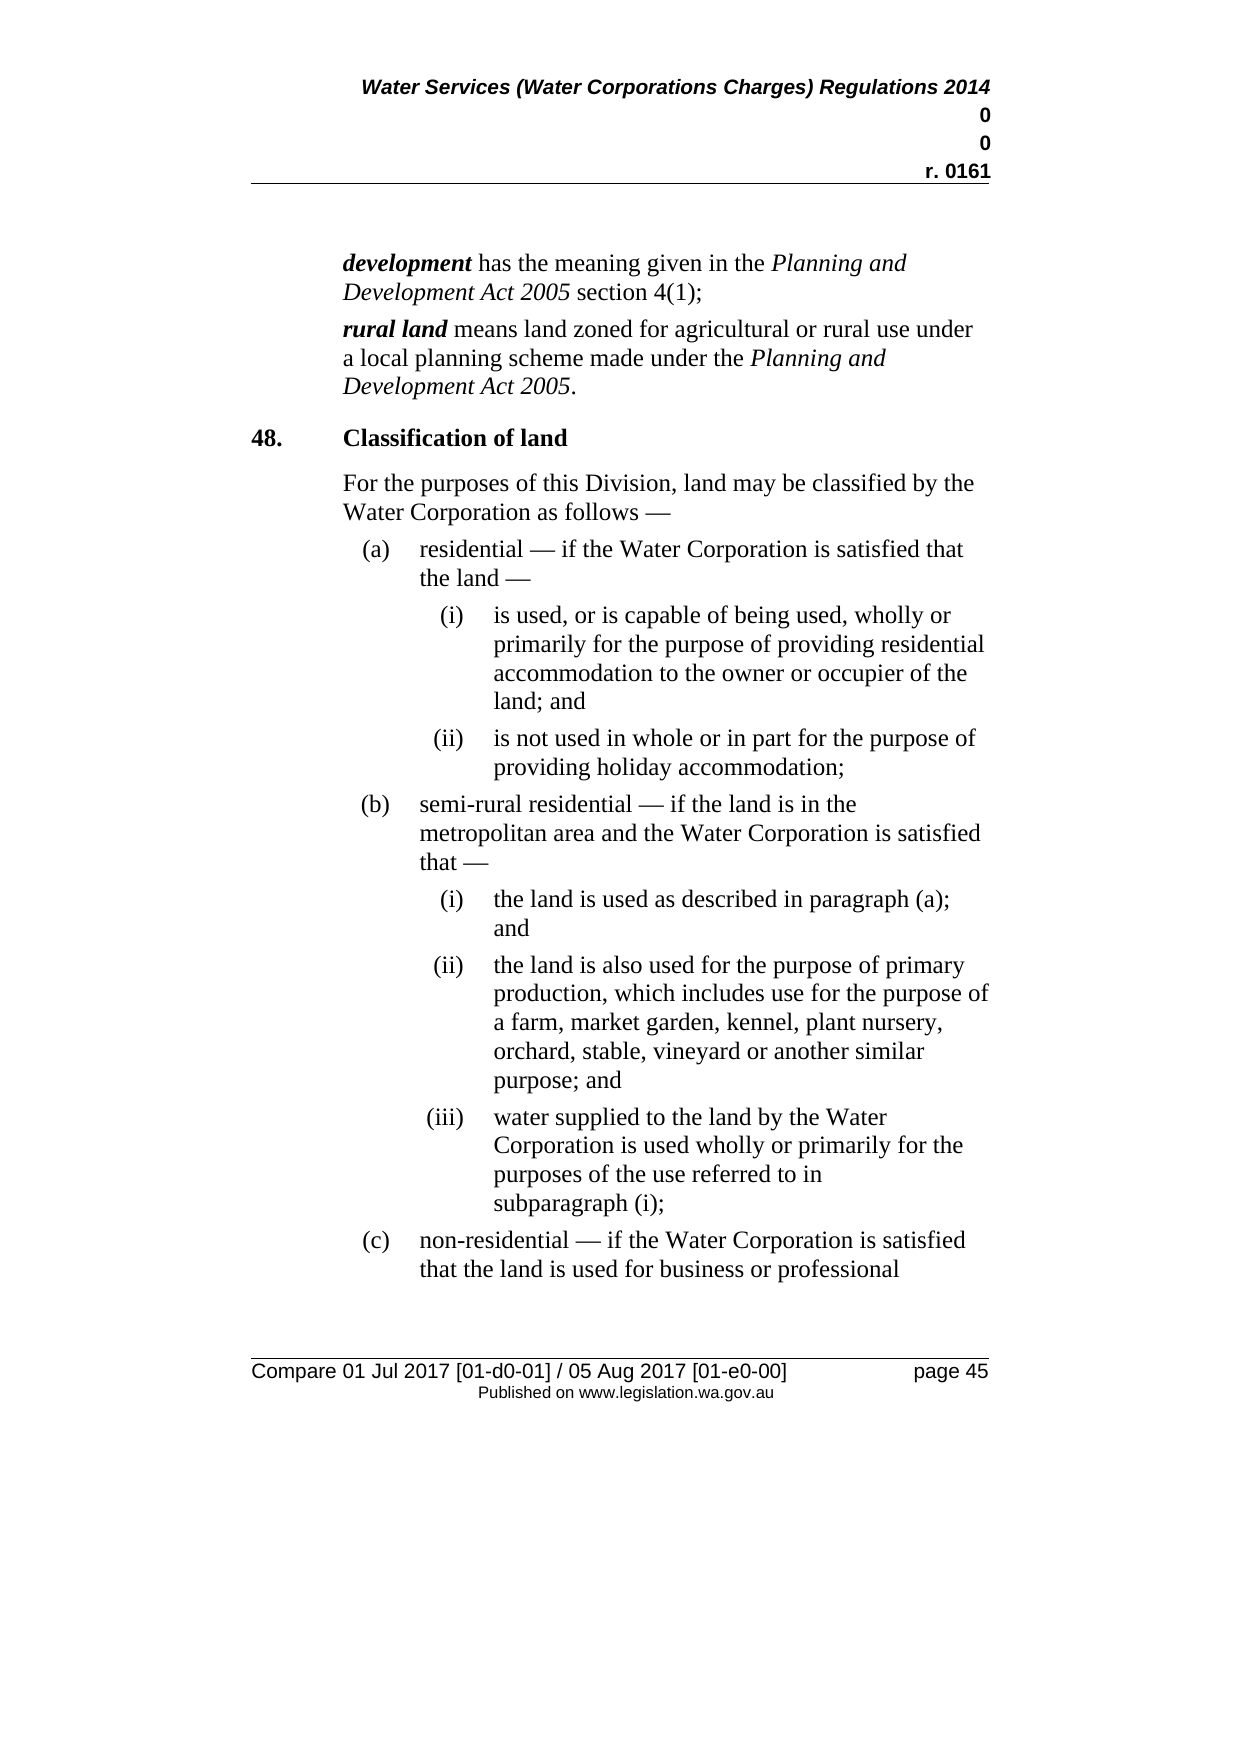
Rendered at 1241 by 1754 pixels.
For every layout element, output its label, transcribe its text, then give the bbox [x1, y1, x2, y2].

text (i) is used, or is capable of being used, wholly or primarily for the purpose of providing residential accommodation to the owner or occupier of the land; and [251, 600, 989, 715]
text (a) residential — if the Water Corporation is satisfied that the land — [251, 534, 989, 592]
text rural land means land zoned for agricultural or rural use under a local planning scheme made under the Planning and Development Act 2005. [251, 314, 989, 400]
text (iii) water supplied to the land by the Water Corporation is used wholly or primarily for the purposes of the use referred to in subparagraph (i); [251, 1102, 989, 1217]
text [251, 1225, 989, 1283]
text (ii) the land is also used for the purpose of primary production, which includes use for the purpose of a farm, market garden, kennel, plant nursery, orchard, stable, vineyard or another similar purpose; and [251, 950, 989, 1093]
text (ii) is not used in whole or in part for the purpose of providing holiday accommodation; [251, 723, 989, 781]
text (i) the land is used as described in paragraph (a); and [251, 884, 989, 941]
subtitle 48. Classification of land [251, 423, 989, 452]
text For the purposes of this Division, land may be classified by the Water Corporation as follows — [251, 468, 989, 526]
text (b) semi-rural residential — if the land is in the metropolitan area and the Water Corporation is satisfied that — [251, 789, 989, 876]
text development has the meaning given in the Planning and Development Act 2005 section 4(1); [251, 248, 989, 306]
